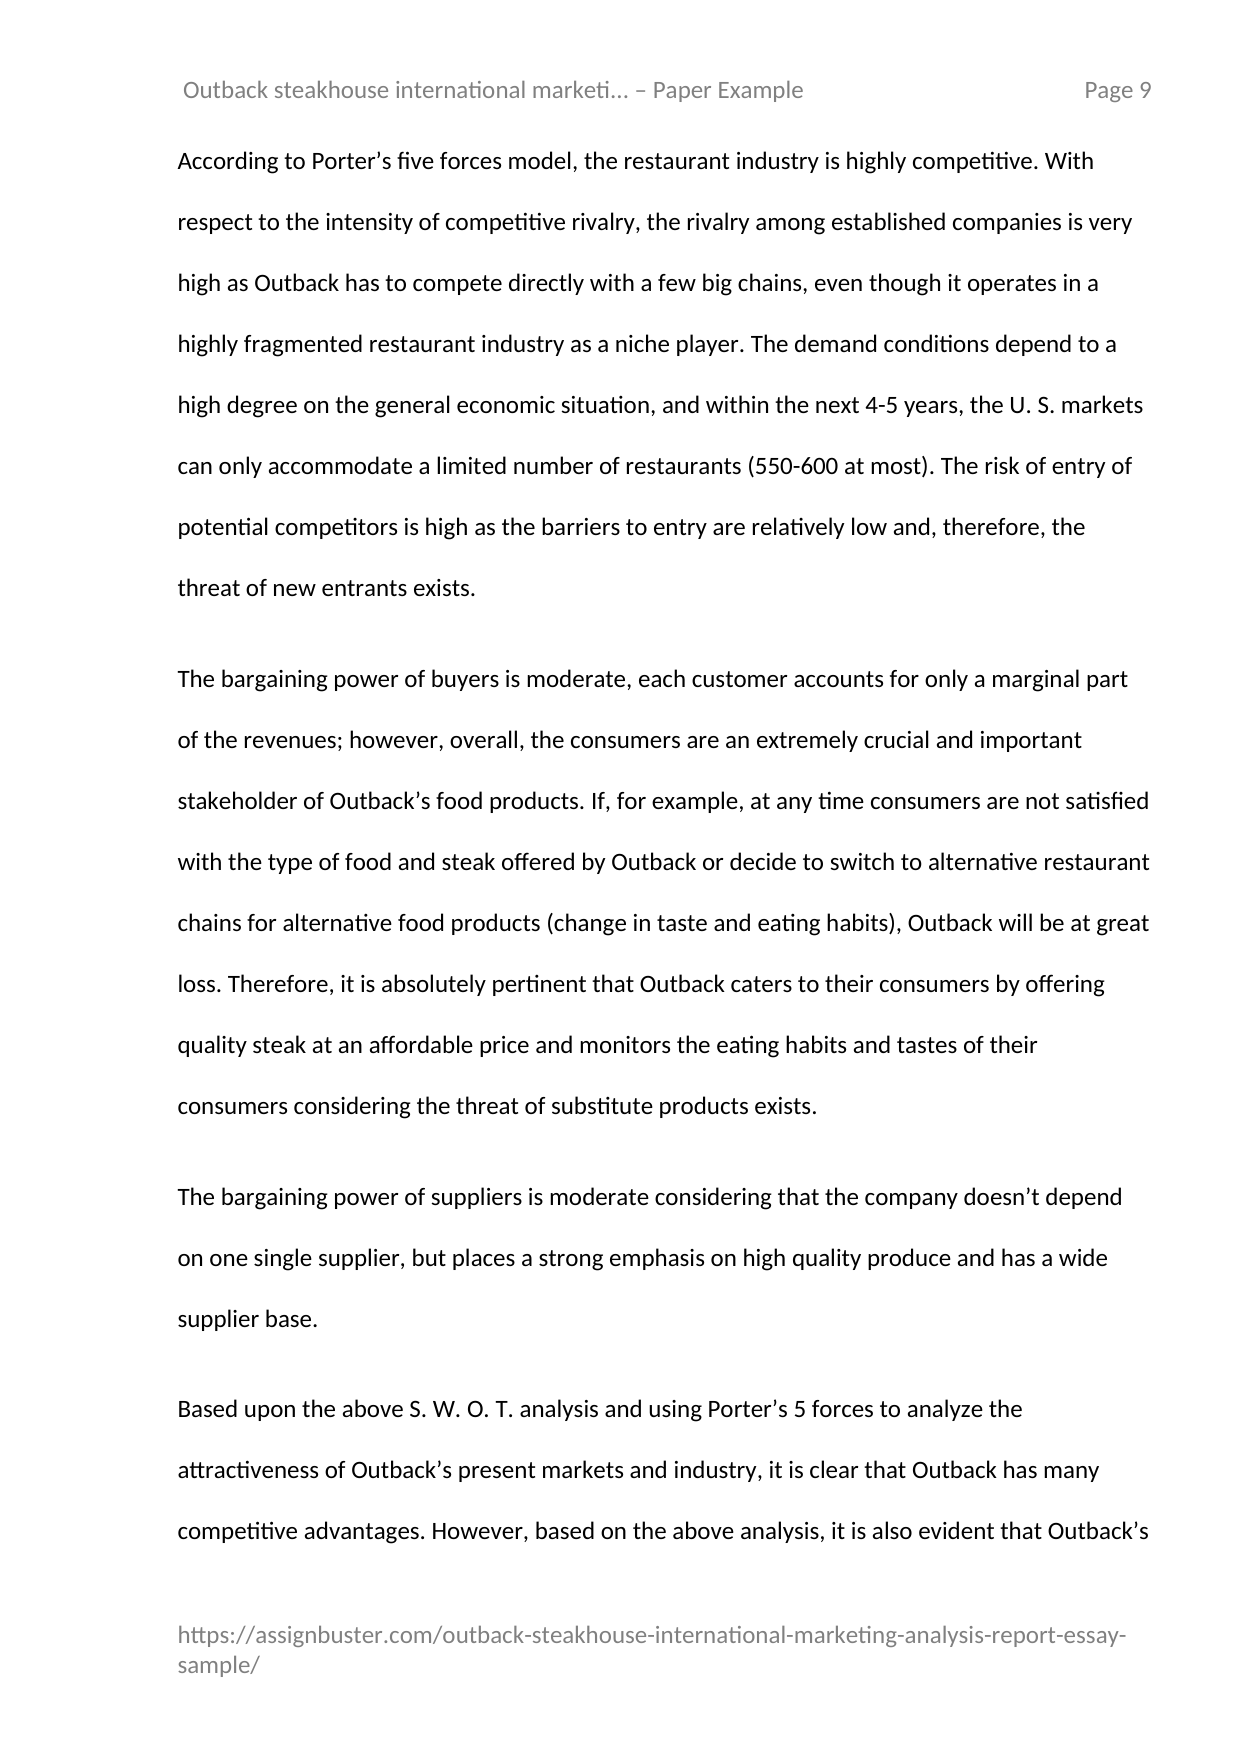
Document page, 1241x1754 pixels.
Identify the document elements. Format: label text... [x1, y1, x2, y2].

text According to Porter’s five forces model, the restaurant industry is highly competitive. With respect to the intensity of competitive rivalry, the rivalry among established companies is very high as Outback has to compete directly with a few big chains, even though it operates in a highly fragmented restaurant industry as a niche player. The demand conditions depend to a high degree on the general economic situation, and within the next 4-5 years, the U. S. markets can only accommodate a limited number of restaurants (550-600 at most). The risk of entry of potential competitors is high as the barriers to entry are relatively low and, therefore, the threat of new entrants exists. [177, 145, 1152, 603]
text The bargaining power of suppliers is moderate considering that the company doesn’t depend on one single supplier, but places a strong emphasis on high quality produce and has a wide supplier base. [177, 1181, 1152, 1333]
text The bargaining power of buyers is moderate, each customer accounts for only a marginal part of the revenues; however, overall, the consumers are an extremely crucial and important stakeholder of Outback’s food products. If, for example, at any time consumers are not satisfied with the type of food and steak offered by Outback or decide to switch to alternative restaurant chains for alternative food products (change in taste and eating habits), Outback will be at great loss. Therefore, it is absolutely pertinent that Outback caters to their consumers by offering quality steak at an affordable price and monitors the eating habits and tastes of their consumers considering the threat of substitute products exists. [177, 663, 1152, 1121]
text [177, 1393, 1152, 1546]
